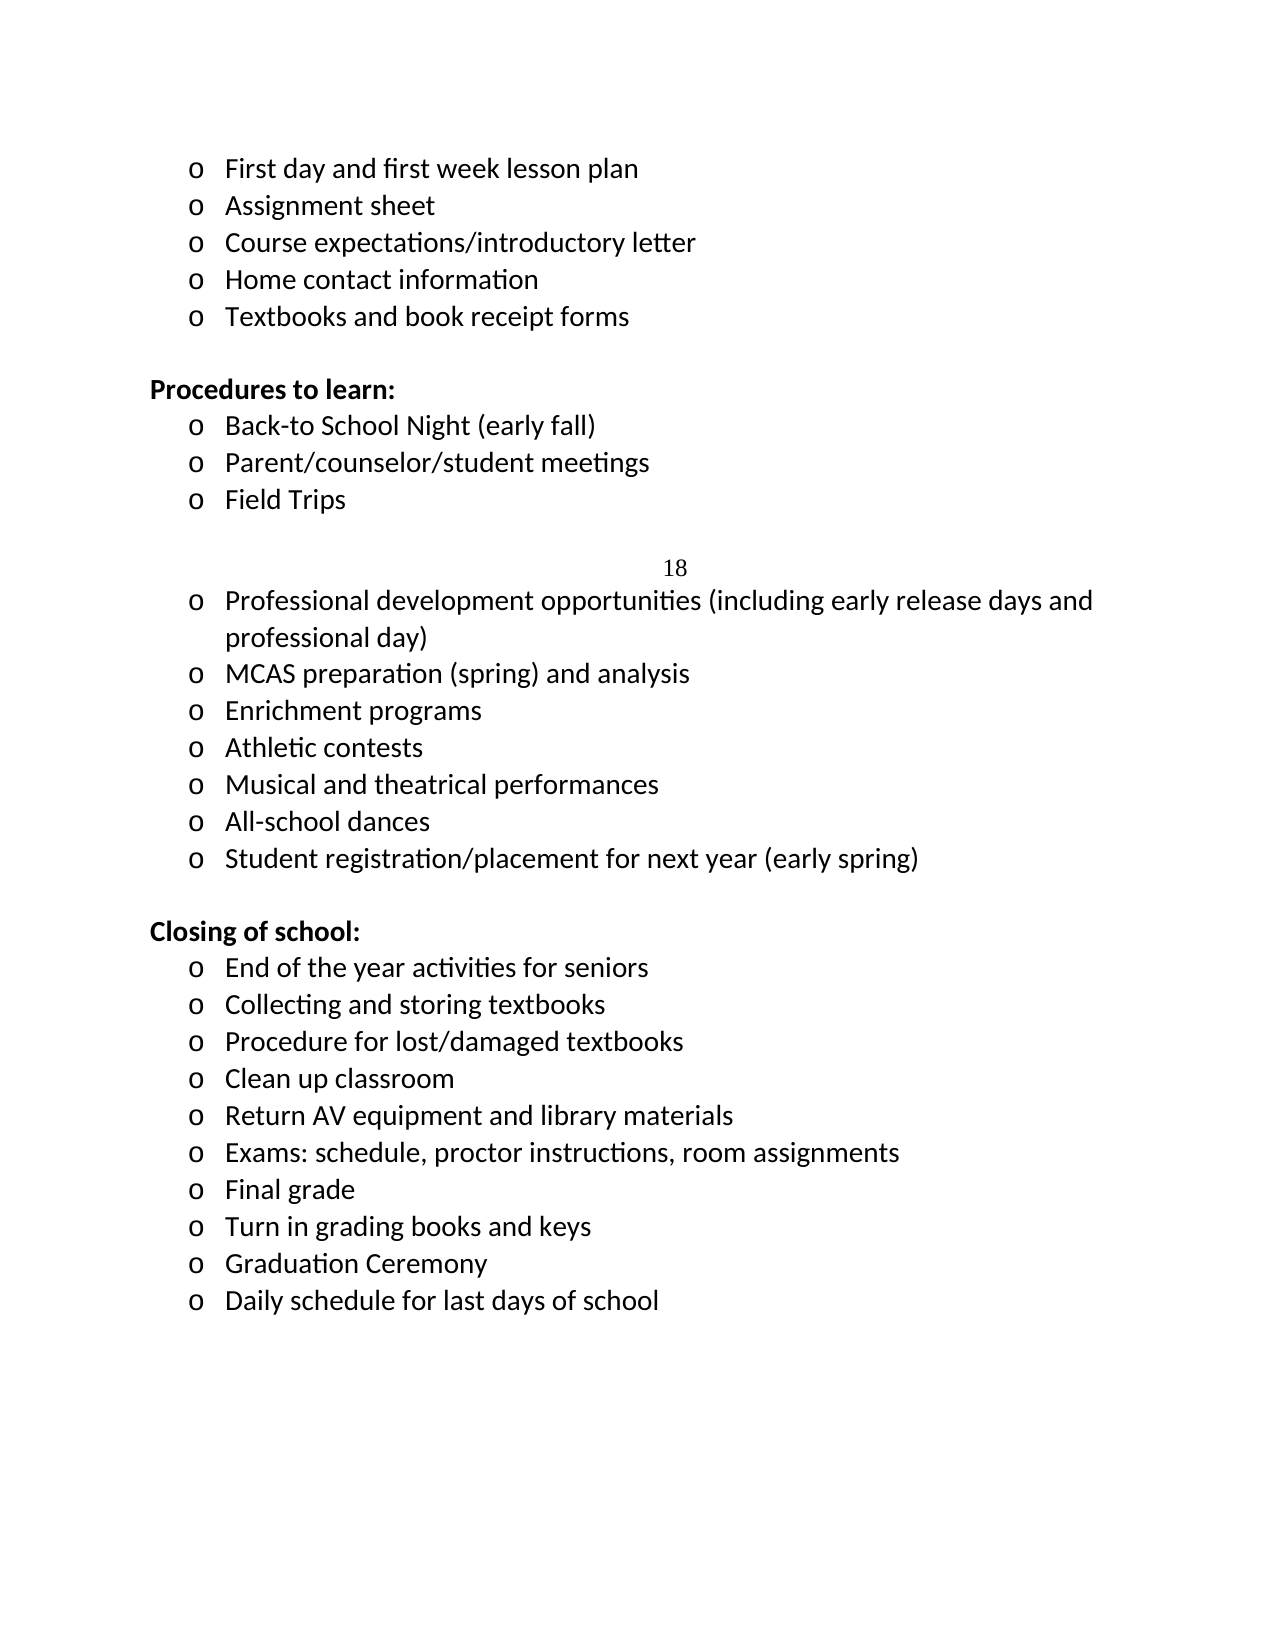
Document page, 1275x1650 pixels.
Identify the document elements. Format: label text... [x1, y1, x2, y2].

list Daily schedule for last days of school [187, 1282, 1125, 1319]
list Graduation Ceremony [187, 1245, 1125, 1282]
list Field Trips [187, 481, 1125, 518]
list Parent/counselor/student meetings [187, 444, 1125, 481]
list Student registration/placement for next year (early spring) [187, 840, 1125, 877]
list All-school dances [187, 803, 1125, 840]
list Clean up classroom [187, 1060, 1125, 1097]
list Back-to School Night (early fall) [187, 407, 1125, 444]
list Home contact information [187, 261, 1125, 298]
text Closing of school: [150, 913, 1125, 949]
list Enrichment programs [187, 692, 1125, 729]
text Procedures to learn: [150, 371, 1125, 407]
list Final grade [187, 1171, 1125, 1208]
list Exams: schedule, proctor instructions, room assignments [187, 1134, 1125, 1171]
list Course expectations/introductory letter [187, 224, 1125, 261]
list Collecting and storing textbooks [187, 986, 1125, 1023]
list End of the year activities for seniors [187, 949, 1125, 986]
list First day and first week lesson plan [187, 150, 1125, 187]
text 18 [225, 553, 1125, 582]
list Professional development opportunities (including early release days and professional day) [187, 582, 1125, 655]
list Return AV equipment and library materials [187, 1097, 1125, 1134]
list Assignment sheet [187, 187, 1125, 224]
list Procedure for lost/damaged textbooks [187, 1023, 1125, 1060]
list Textbooks and book receipt forms [187, 298, 1125, 335]
list Athletic contests [187, 729, 1125, 766]
list Musical and theatrical performances [187, 766, 1125, 803]
list Turn in grading books and keys [187, 1208, 1125, 1245]
list MCAS preparation (spring) and analysis [187, 655, 1125, 692]
